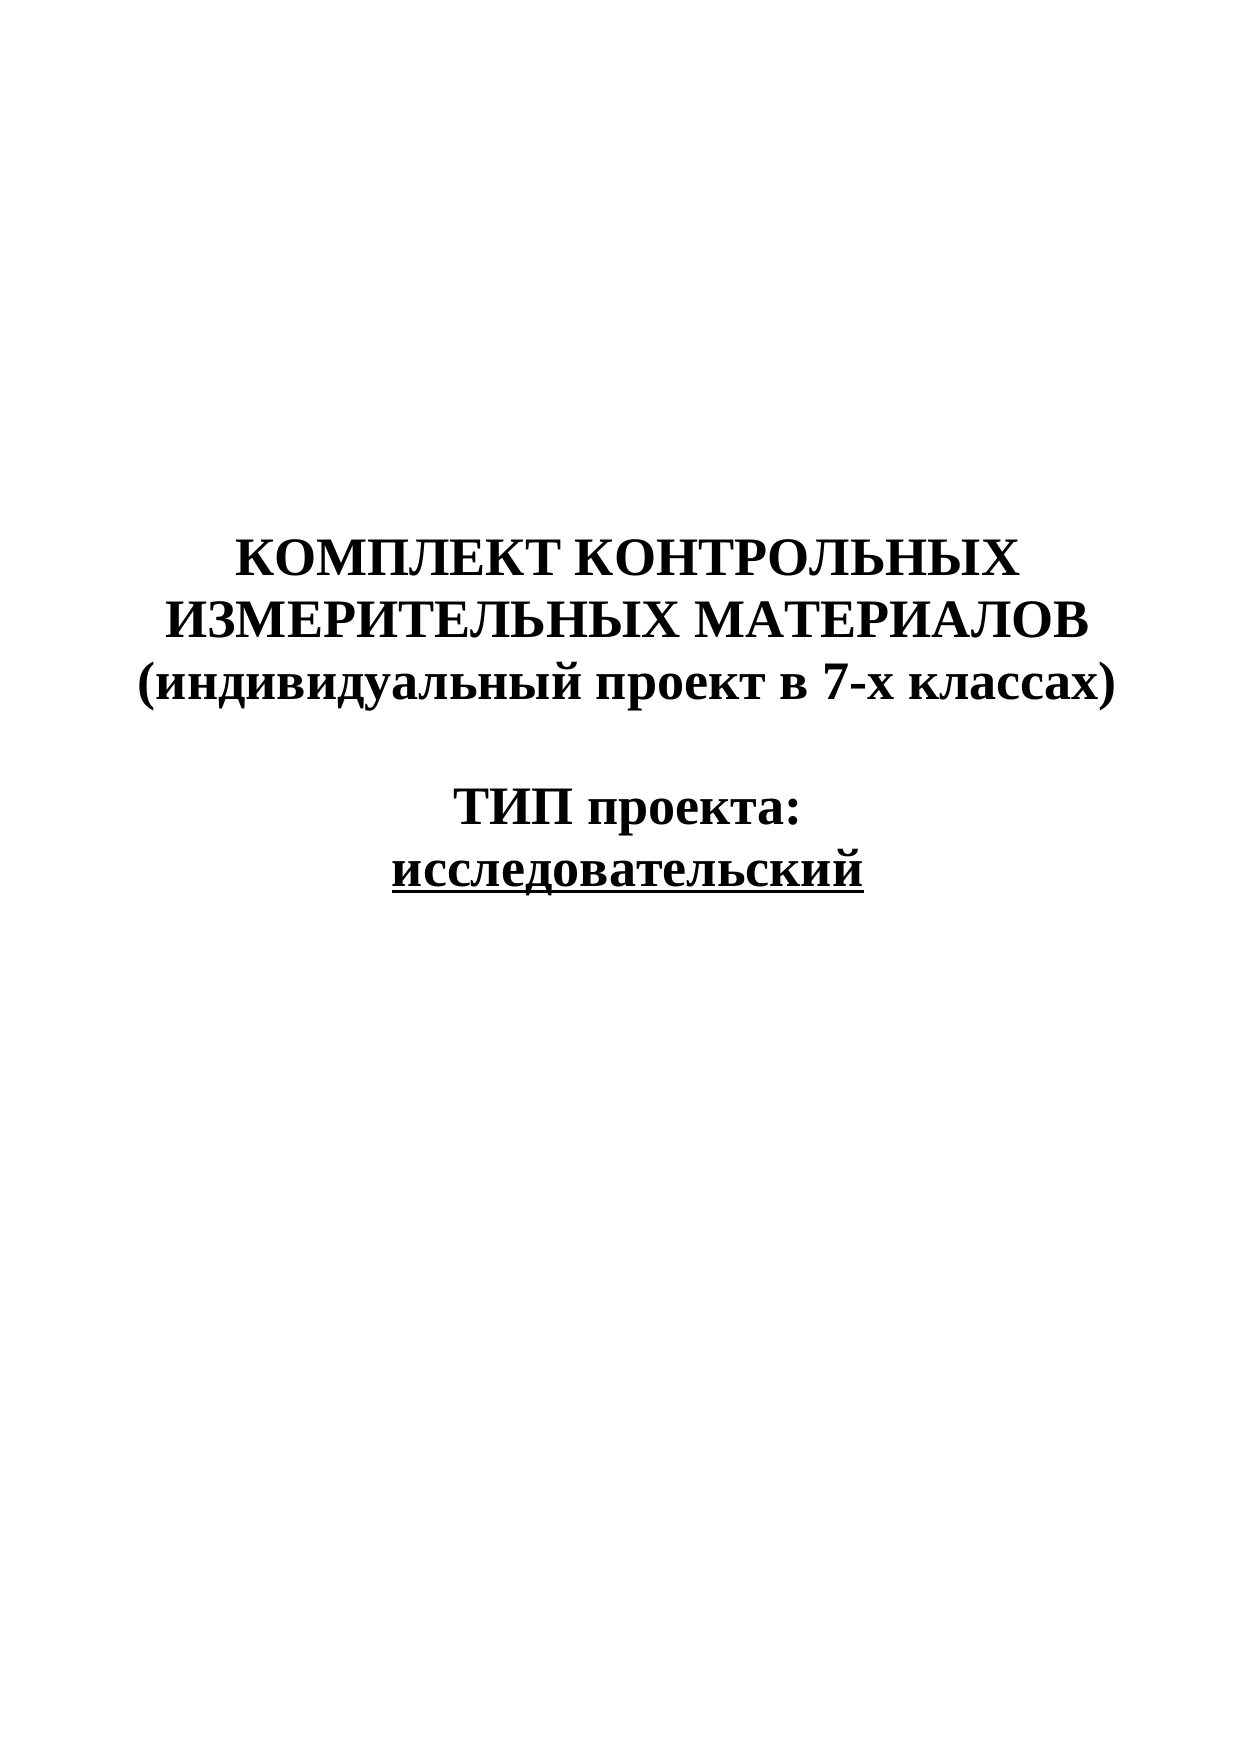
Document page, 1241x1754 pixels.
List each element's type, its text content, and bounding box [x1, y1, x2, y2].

text (индивидуальный проект в 7-х классах) [118, 649, 1137, 712]
text ТИП проекта: [118, 774, 1137, 836]
text КОМПЛЕКТ КОНТРОЛЬНЫХ ИЗМЕРИТЕЛЬНЫХ МАТЕРИАЛОВ [118, 525, 1137, 649]
text исследовательский [118, 836, 1137, 898]
